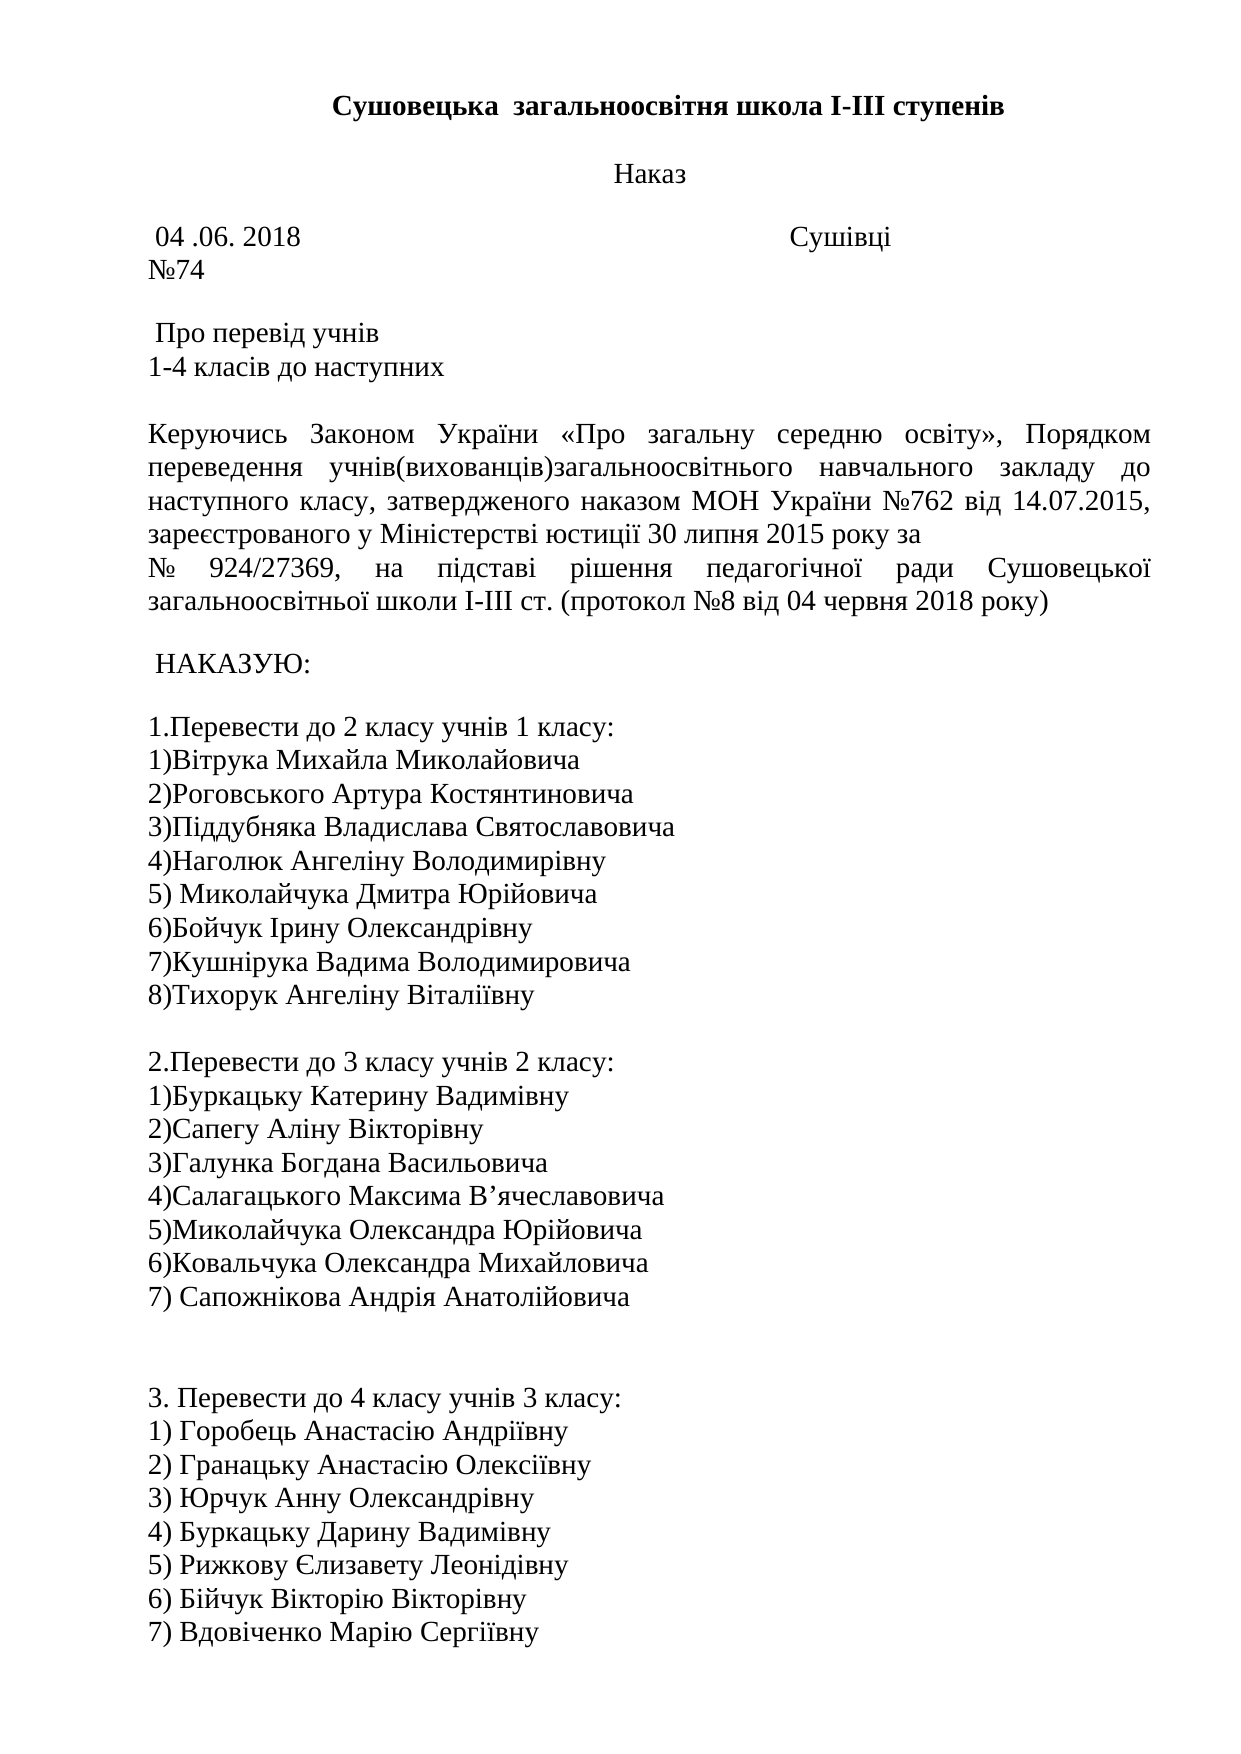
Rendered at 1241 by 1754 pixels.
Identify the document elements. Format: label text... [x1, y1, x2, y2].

text 6)Ковальчука Олександра Михайловича [148, 1246, 1152, 1279]
text 5) Миколайчука Дмитра Юрійовича [148, 877, 1152, 910]
text 4)Наголюк Ангеліну Володимирівну [148, 843, 1152, 877]
text № 924/27369, на підставі рішення педагогічної ради Сушовецької загальноосвітньої школи І-ІІІ ст. (протокол №8 від 04 червня 2018 року) [148, 550, 1152, 617]
text 6)Бойчук Ірину Олександрівну [148, 910, 1152, 944]
text НАКАЗУЮ: [148, 646, 1152, 680]
text 4)Салагацького Максима В’ячеславовича [148, 1178, 1152, 1212]
text 2) Гранацьку Анастасію Олексіївну [148, 1447, 1152, 1480]
text Керуючись Законом України «Про загальну середню освіту», Порядком переведення учнів(вихованців)загальноосвітнього навчального закладу до наступного класу, затвердженого наказом МОН України №762 від 14.07.2015, зареєстрованого у Міністерстві юстиції 30 липня 2015 року за [148, 416, 1152, 550]
text 1)Вітрука Михайла Миколайовича [148, 742, 1152, 776]
text 2)Роговського Артура Костянтиновича [148, 776, 1152, 809]
text 1) Горобець Анастасію Андріївну [148, 1413, 1152, 1447]
text 2.Перевести до 3 класу учнів 2 класу: [148, 1044, 1152, 1078]
text Про перевід учнів [148, 315, 1152, 349]
text 1.Перевести до 2 класу учнів 1 класу: [148, 709, 1152, 742]
text 3)Галунка Богдана Васильовича [148, 1145, 1152, 1178]
text 4) Буркацьку Дарину Вадимівну [148, 1514, 1152, 1547]
text 2)Сапегу Аліну Вікторівну [148, 1111, 1152, 1145]
text 3. Перевести до 4 класу учнів 3 класу: [148, 1380, 1152, 1413]
text 04 .06. 2018 Сушівці №74 [148, 219, 1152, 286]
text 1)Буркацьку Катерину Вадимівну [148, 1078, 1152, 1111]
text 1-4 класів до наступних [148, 349, 1152, 382]
text Сушовецька загальноосвітня школа І-ІІІ ступенів [148, 88, 1152, 122]
text 6) Бійчук Вікторію Вікторівну [148, 1581, 1152, 1614]
text 8)Тихорук Ангеліну Віталіївну [148, 977, 1152, 1011]
text 7)Кушнірука Вадима Володимировича [148, 944, 1152, 977]
text Наказ [148, 156, 1152, 190]
text 7) Сапожнікова Андрія Анатолійовича [148, 1279, 1152, 1313]
text 5)Миколайчука Олександра Юрійовича [148, 1212, 1152, 1246]
text 3)Піддубняка Владислава Святославовича [148, 809, 1152, 843]
text 5) Рижкову Єлизавету Леонідівну [148, 1547, 1152, 1581]
text 7) Вдовіченко Марію Сергіївну [148, 1614, 1152, 1648]
text 3) Юрчук Анну Олександрівну [148, 1480, 1152, 1514]
